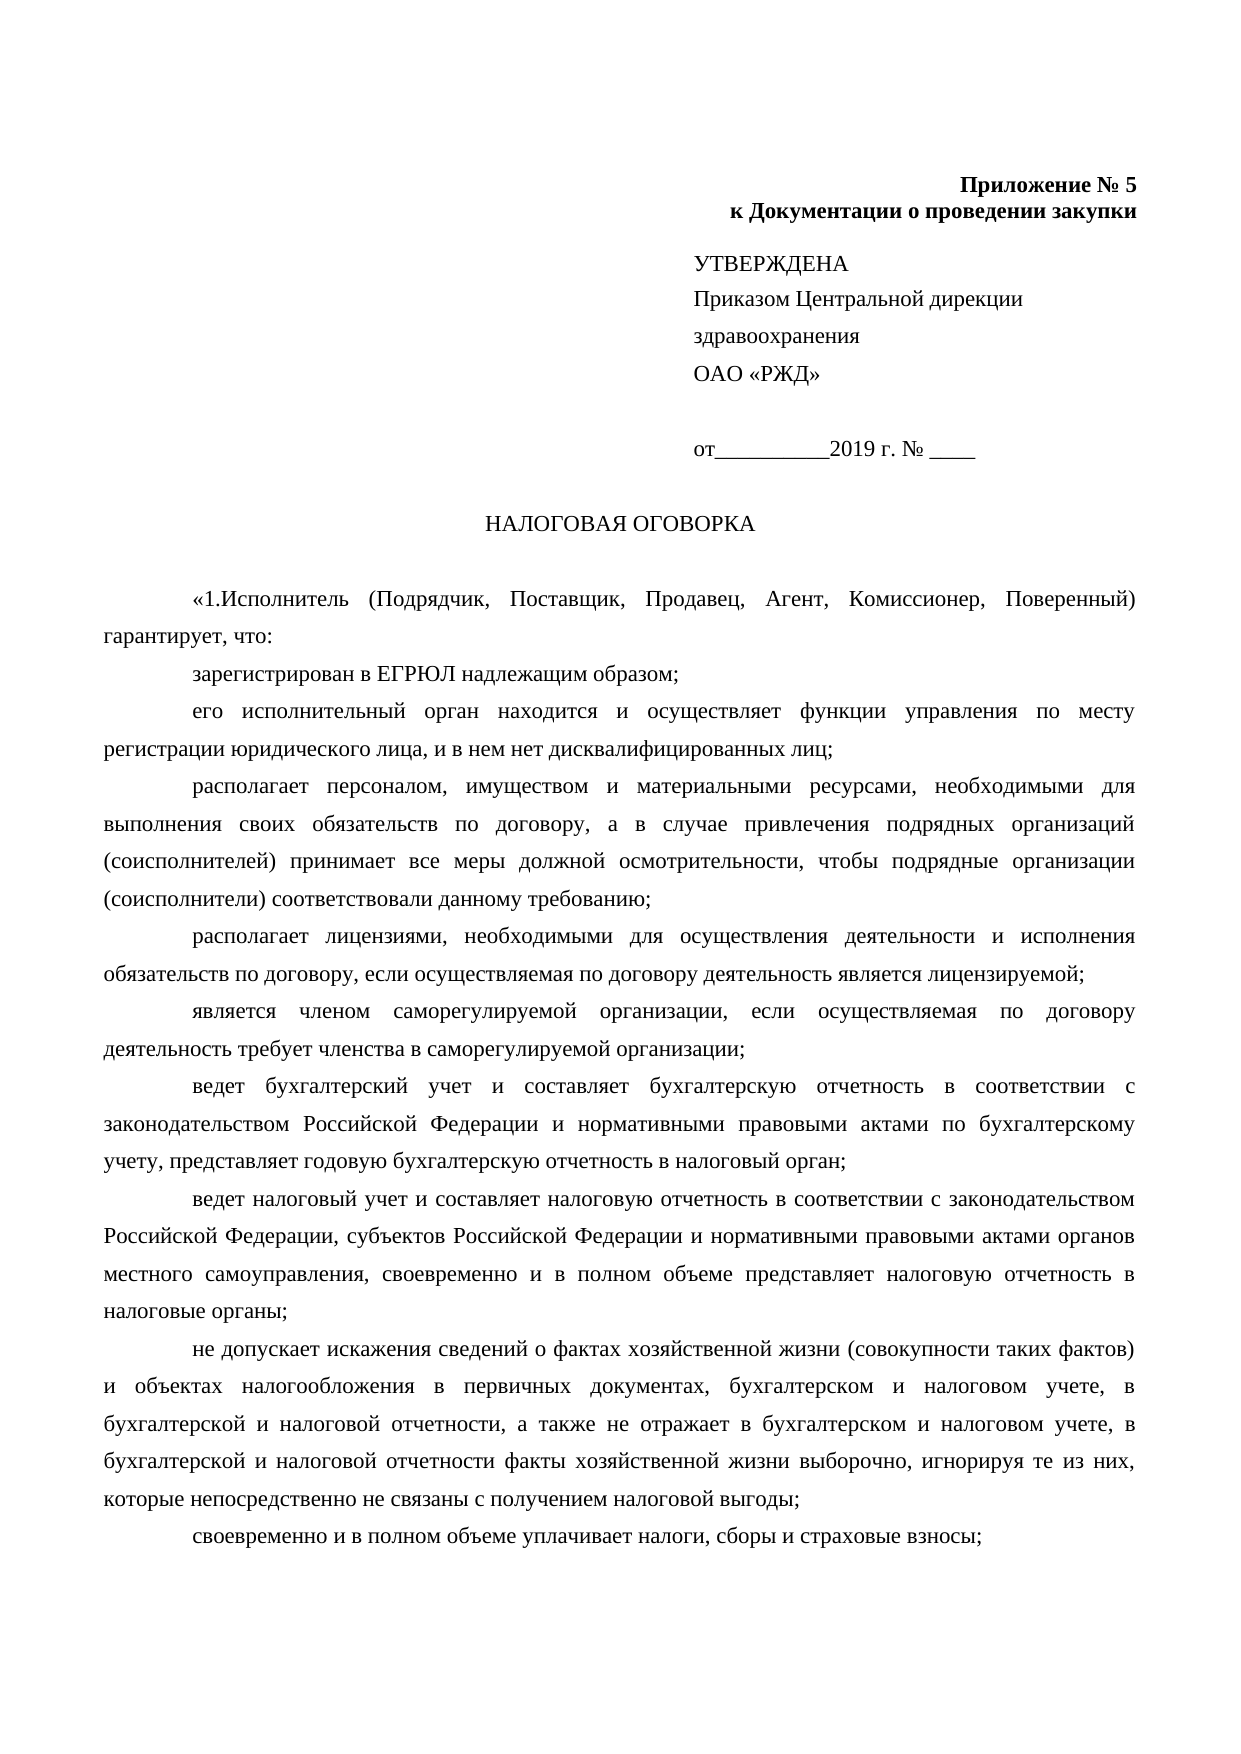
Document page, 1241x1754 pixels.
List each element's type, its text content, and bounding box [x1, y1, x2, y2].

text является членом саморегулируемой организации, если осуществляемая по договору деятельность требует членства в саморегулируемой организации; [103, 989, 1137, 1064]
text не допускает искажения сведений о фактах хозяйственной жизни (совокупности таких фактов) и объектах налогообложения в первичных документах, бухгалтерском и налоговом учете, в бухгалтерской и налоговой отчетности, а также не отражает в бухгалтерском и налоговом учете, в бухгалтерской и налоговой отчетности факты хозяйственной жизни выборочно, игнорируя те из них, которые непосредственно не связаны с получением налоговой выгоды; [103, 1326, 1137, 1514]
text располагает лицензиями, необходимыми для осуществления деятельности и исполнения обязательств по договору, если осуществляемая по договору деятельность является лицензируемой; [103, 914, 1137, 989]
text от__________2019 г. № ____ [619, 426, 1137, 464]
text зарегистрирован в ЕГРЮЛ надлежащим образом; [103, 651, 1137, 689]
text Приложение № 5 [103, 171, 1137, 197]
text ОАО «РЖД» [693, 351, 1137, 389]
text НАЛОГОВАЯ ОГОВОРКА [103, 501, 1137, 539]
text ведет налоговый учет и составляет налоговую отчетность в соответствии с законодательством Российской Федерации, субъектов Российской Федерации и нормативными правовыми актами органов местного самоуправления, своевременно и в полном объеме представляет налоговую отчетность в налоговые органы; [103, 1176, 1137, 1326]
text ведет бухгалтерский учет и составляет бухгалтерскую отчетность в соответствии с законодательством Российской Федерации и нормативными правовыми актами по бухгалтерскому учету, представляет годовую бухгалтерскую отчетность в налоговый орган; [103, 1064, 1137, 1176]
text к Документации о проведении закупки [103, 197, 1137, 223]
text его исполнительный орган находится и осуществляет функции управления по месту регистрации юридического лица, и в нем нет дисквалифицированных лиц; [103, 689, 1137, 764]
text «1.Исполнитель (Подрядчик, Поставщик, Продавец, Агент, Комиссионер, Поверенный) гарантирует, что: [103, 576, 1137, 651]
text своевременно и в полном объеме уплачивает налоги, сборы и страховые взносы; [103, 1514, 1137, 1551]
text УТВЕРЖДЕНА [619, 250, 1137, 276]
text Приказом Центральной дирекции здравоохранения [693, 276, 1137, 351]
text располагает персоналом, имуществом и материальными ресурсами, необходимыми для выполнения своих обязательств по договору, а в случае привлечения подрядных организаций (соисполнителей) принимает все меры должной осмотрительности, чтобы подрядные организации (соисполнители) соответствовали данному требованию; [103, 764, 1137, 914]
